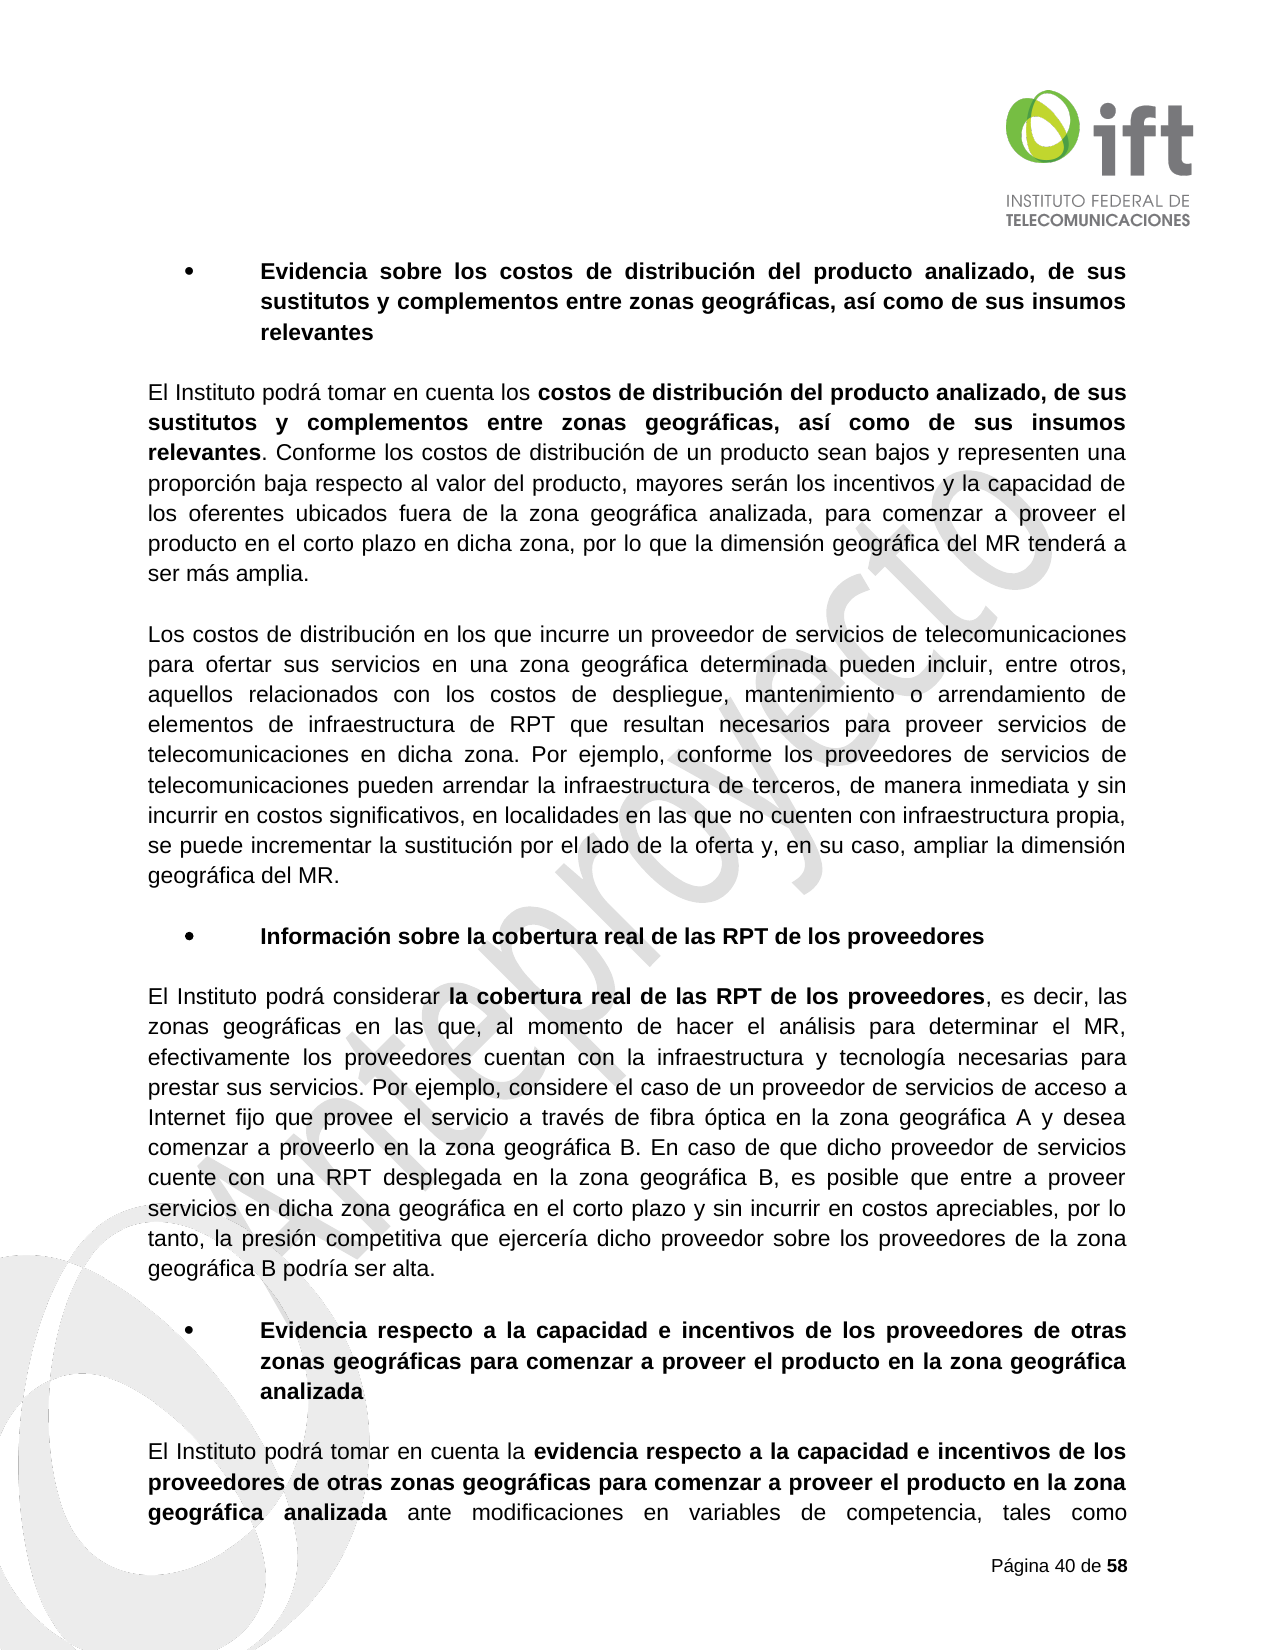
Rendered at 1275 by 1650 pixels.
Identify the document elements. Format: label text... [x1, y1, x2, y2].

text Los costos de distribución en los que incurre un proveedor de servicios de telecomunicaciones para ofertar sus servicios en una zona geográfica determinada pueden incluir, entre otros, aquellos relacionados con los costos de despliegue, mantenimiento o arrendamiento de elementos de infraestructura de RPT que resultan necesarios para proveer servicios de telecomunicaciones en dicha zona. Por ejemplo, conforme los proveedores de servicios de telecomunicaciones pueden arrendar la infraestructura de terceros, de manera inmediata y sin incurrir en costos significativos, en localidades en las que no cuenten con infraestructura propia, se puede incrementar la sustitución por el lado de la oferta y, en su caso, ampliar la dimensión geográfica del MR. [148, 621, 1127, 889]
list Evidencia sobre los costos de distribución del producto analizado, de sus sustitutos y complementos entre zonas geográficas, así como de sus insumos relevantes [185, 258, 1127, 345]
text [148, 1438, 1127, 1525]
list Información sobre la cobertura real de las RPT de los proveedores [185, 923, 1127, 949]
picture [0, 0, 1269, 1650]
text El Instituto podrá tomar en cuenta los costos de distribución del producto analizado, de sus sustitutos y complementos entre zonas geográficas, así como de sus insumos relevantes. Conforme los costos de distribución de un producto sean bajos y representen una proporción baja respecto al valor del producto, mayores serán los incentivos y la capacidad de los oferentes ubicados fuera de la zona geográfica analizada, para comenzar a proveer el producto en el corto plazo en dicha zona, por lo que la dimensión geográfica del MR tenderá a ser más amplia. [148, 379, 1127, 587]
list Evidencia respecto a la capacidad e incentivos de los proveedores de otras zonas geográficas para comenzar a proveer el producto en la zona geográfica analizada [185, 1317, 1127, 1404]
text El Instituto podrá considerar la cobertura real de las RPT de los proveedores, es decir, las zonas geográficas en las que, al momento de hacer el análisis para determinar el MR, efectivamente los proveedores cuentan con la infraestructura y tecnología necesarias para prestar sus servicios. Por ejemplo, considere el caso de un proveedor de servicios de acceso a Internet fijo que provee el servicio a través de fibra óptica en la zona geográfica A y desea comenzar a proveerlo en la zona geográfica B. En caso de que dicho proveedor de servicios cuente con una RPT desplegada en la zona geográfica B, es posible que entre a proveer servicios en dicha zona geográfica en el corto plazo y sin incurrir en costos apreciables, por lo tanto, la presión competitiva que ejercería dicho proveedor sobre los proveedores de la zona geográfica B podría ser alta. [148, 983, 1127, 1281]
